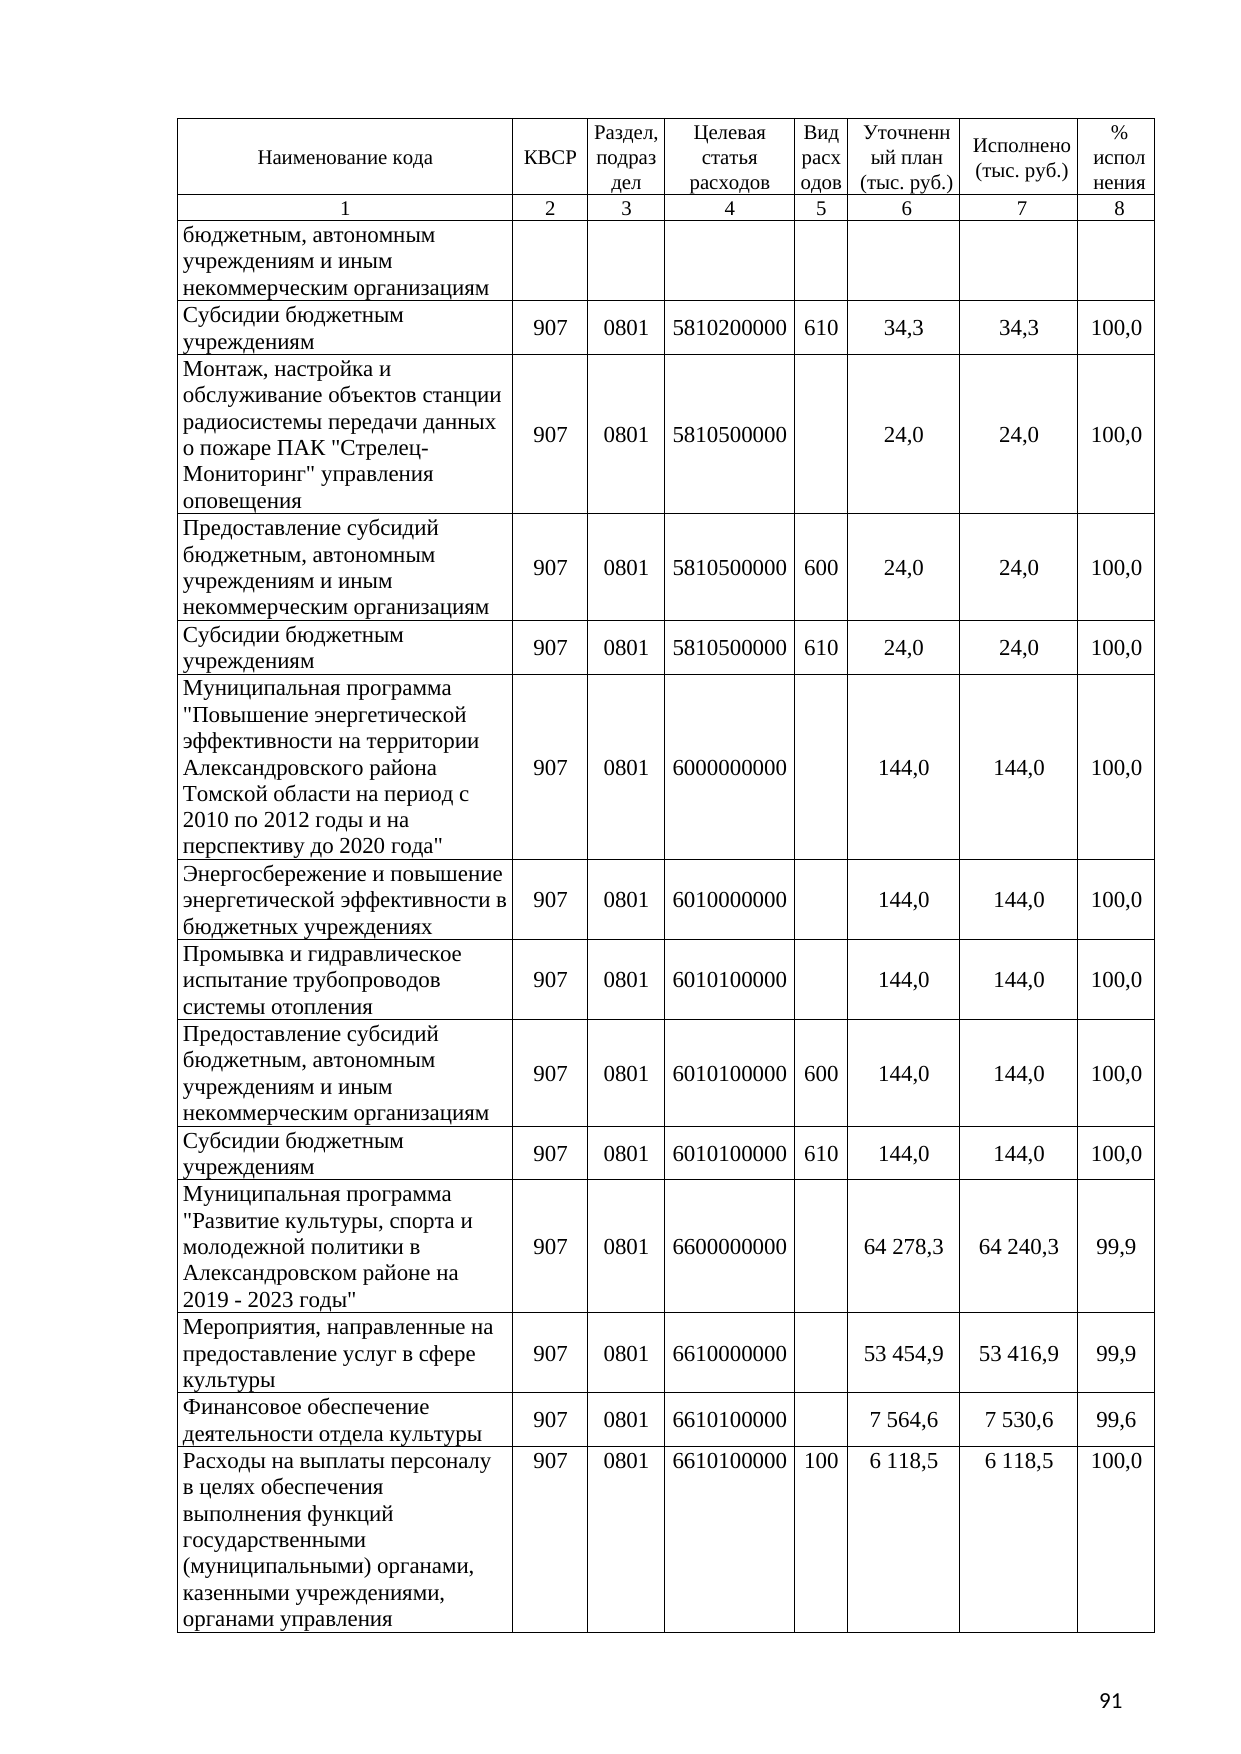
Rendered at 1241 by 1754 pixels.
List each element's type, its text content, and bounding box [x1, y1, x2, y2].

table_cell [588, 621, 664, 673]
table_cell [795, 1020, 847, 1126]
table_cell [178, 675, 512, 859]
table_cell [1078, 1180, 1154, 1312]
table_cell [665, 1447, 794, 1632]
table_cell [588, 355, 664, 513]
table_cell 4 [665, 195, 794, 220]
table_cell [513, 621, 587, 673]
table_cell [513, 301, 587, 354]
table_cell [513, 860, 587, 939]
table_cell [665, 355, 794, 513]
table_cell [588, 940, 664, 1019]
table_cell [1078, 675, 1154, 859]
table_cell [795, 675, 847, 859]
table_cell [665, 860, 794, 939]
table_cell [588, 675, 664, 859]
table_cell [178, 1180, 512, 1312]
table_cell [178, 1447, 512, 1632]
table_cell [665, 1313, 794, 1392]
table_header Исполнено (тыс. руб.) [960, 119, 1077, 194]
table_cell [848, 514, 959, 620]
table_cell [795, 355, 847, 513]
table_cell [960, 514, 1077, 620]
table_cell 1 [178, 195, 512, 220]
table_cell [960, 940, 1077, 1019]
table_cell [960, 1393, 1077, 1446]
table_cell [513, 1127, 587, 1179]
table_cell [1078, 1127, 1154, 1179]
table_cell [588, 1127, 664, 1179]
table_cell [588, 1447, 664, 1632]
table_cell 3 [588, 195, 664, 220]
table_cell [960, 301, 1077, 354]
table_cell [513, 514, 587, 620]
table_cell 8 [1078, 195, 1154, 220]
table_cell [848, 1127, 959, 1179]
table_header Вид расходов [795, 119, 847, 194]
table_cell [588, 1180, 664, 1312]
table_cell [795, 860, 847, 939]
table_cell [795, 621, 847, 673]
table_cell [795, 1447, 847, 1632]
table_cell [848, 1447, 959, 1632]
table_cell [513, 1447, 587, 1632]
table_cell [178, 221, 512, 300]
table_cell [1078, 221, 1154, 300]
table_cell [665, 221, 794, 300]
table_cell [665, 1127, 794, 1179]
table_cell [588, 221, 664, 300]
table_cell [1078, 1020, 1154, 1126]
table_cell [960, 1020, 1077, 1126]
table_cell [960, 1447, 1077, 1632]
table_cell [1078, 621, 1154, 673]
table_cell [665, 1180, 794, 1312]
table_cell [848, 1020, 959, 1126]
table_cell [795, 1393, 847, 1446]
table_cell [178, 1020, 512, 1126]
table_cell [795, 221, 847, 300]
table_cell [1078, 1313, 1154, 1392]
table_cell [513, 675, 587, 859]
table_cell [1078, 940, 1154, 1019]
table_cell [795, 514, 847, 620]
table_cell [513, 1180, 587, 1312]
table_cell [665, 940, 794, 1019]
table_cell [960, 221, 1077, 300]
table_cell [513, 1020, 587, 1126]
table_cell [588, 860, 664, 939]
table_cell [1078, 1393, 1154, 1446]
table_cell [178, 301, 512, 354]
table_header Наименование кода [178, 119, 512, 194]
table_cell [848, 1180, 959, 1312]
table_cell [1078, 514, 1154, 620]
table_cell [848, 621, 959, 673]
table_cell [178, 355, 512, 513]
table_cell 6 [848, 195, 959, 220]
table_header Раздел, подраздел [588, 119, 664, 194]
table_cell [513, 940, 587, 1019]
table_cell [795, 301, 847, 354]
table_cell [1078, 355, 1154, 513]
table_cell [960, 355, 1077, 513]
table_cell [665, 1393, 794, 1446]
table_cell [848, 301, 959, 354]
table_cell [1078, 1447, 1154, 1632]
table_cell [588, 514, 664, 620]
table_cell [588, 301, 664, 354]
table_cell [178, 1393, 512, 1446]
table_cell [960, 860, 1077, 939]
table_cell 2 [513, 195, 587, 220]
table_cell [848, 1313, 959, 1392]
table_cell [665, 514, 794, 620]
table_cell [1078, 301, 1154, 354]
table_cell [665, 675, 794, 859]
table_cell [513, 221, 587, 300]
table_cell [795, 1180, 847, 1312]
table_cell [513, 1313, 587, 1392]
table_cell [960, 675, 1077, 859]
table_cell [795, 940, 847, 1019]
table_header Целевая статья расходов [665, 119, 794, 194]
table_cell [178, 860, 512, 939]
table_cell 5 [795, 195, 847, 220]
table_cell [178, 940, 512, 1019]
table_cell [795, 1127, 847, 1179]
table_header Уточненный план (тыс. руб.) [848, 119, 959, 194]
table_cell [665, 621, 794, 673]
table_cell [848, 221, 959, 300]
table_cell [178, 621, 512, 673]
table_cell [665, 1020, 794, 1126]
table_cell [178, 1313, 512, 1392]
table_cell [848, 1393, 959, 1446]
table_header % исполнения [1078, 119, 1154, 194]
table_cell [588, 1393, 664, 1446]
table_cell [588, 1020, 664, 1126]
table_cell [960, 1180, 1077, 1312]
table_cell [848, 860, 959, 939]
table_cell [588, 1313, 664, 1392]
table_cell 7 [960, 195, 1077, 220]
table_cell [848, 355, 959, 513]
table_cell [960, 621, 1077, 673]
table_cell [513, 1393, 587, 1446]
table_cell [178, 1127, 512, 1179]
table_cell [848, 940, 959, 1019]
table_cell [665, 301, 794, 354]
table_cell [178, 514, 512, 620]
table_header КВСР [513, 119, 587, 194]
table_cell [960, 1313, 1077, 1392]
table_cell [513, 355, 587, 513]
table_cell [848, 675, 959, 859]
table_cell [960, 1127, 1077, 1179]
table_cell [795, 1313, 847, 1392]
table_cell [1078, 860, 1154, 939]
